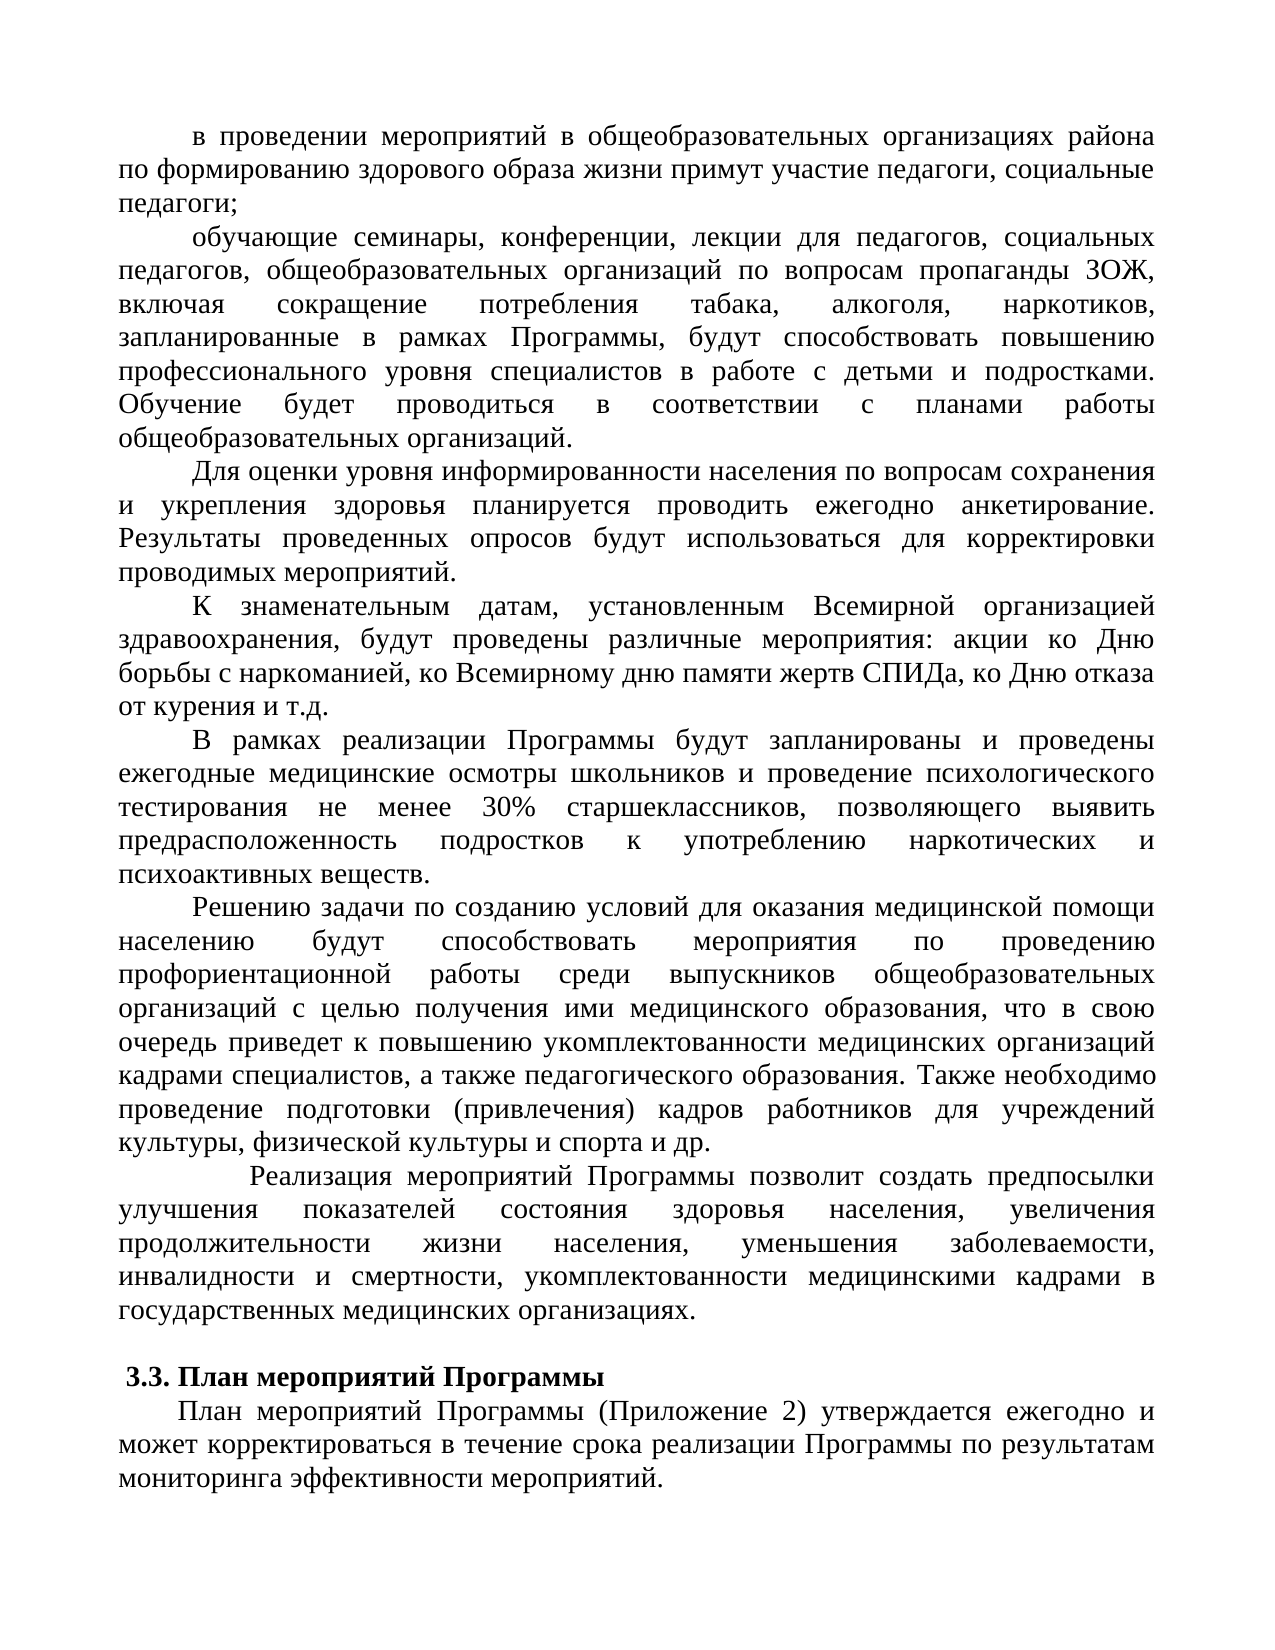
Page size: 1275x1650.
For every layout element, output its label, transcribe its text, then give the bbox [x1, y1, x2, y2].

text Для оценки уровня информированности населения по вопросам сохранения и укрепления здоровья планируется проводить ежегодно анкетирование. Результаты проведенных опросов будут использоваться для корректировки проводимых мероприятий. [118, 453, 1157, 588]
text План мероприятий Программы (Приложение 2) утверждается ежегодно и может корректироваться в течение срока реализации Программы по результатам мониторинга эффективности мероприятий. [118, 1393, 1157, 1493]
text обучающие семинары, конференции, лекции для педагогов, социальных педагогов, общеобразовательных организаций по вопросам пропаганды ЗОЖ, включая сокращение потребления табака, алкоголя, наркотиков, запланированные в рамках Программы, будут способствовать повышению профессионального уровня специалистов в работе с детьми и подростками. Обучение будет проводиться в соответствии с планами работы общеобразовательных организаций. [118, 219, 1157, 453]
text Реализация мероприятий Программы позволит создать предпосылки улучшения показателей состояния здоровья населения, увеличения продолжительности жизни населения, уменьшения заболеваемости, инвалидности и смертности, укомплектованности медицинскими кадрами в государственных медицинских организациях. [118, 1158, 1157, 1326]
text Решению задачи по созданию условий для оказания медицинской помощи населению будут способствовать мероприятия по проведению профориентационной работы среди выпускников общеобразовательных организаций с целью получения ими медицинского образования, что в свою очередь приведет к повышению укомплектованности медицинских организаций кадрами специалистов, а также педагогического образования. Также необходимо проведение подготовки (привлечения) кадров работников для учреждений культуры, физической культуры и спорта и др. [118, 889, 1157, 1158]
text К знаменательным датам, установленным Всемирной организацией здравоохранения, будут проведены различные мероприятия: акции ко Дню борьбы с наркоманией, ко Всемирному дню памяти жертв СПИДа, ко Дню отказа от курения и т.д. [118, 588, 1157, 722]
text в проведении мероприятий в общеобразовательных организациях района по формированию здорового образа жизни примут участие педагоги, социальные педагоги; [118, 118, 1157, 219]
text 3.3. План мероприятий Программы [118, 1359, 1157, 1393]
text В рамках реализации Программы будут запланированы и проведены ежегодные медицинские осмотры школьников и проведение психологического тестирования не менее 30% старшеклассников, позволяющего выявить предрасположенность подростков к употреблению наркотических и психоактивных веществ. [118, 722, 1157, 889]
